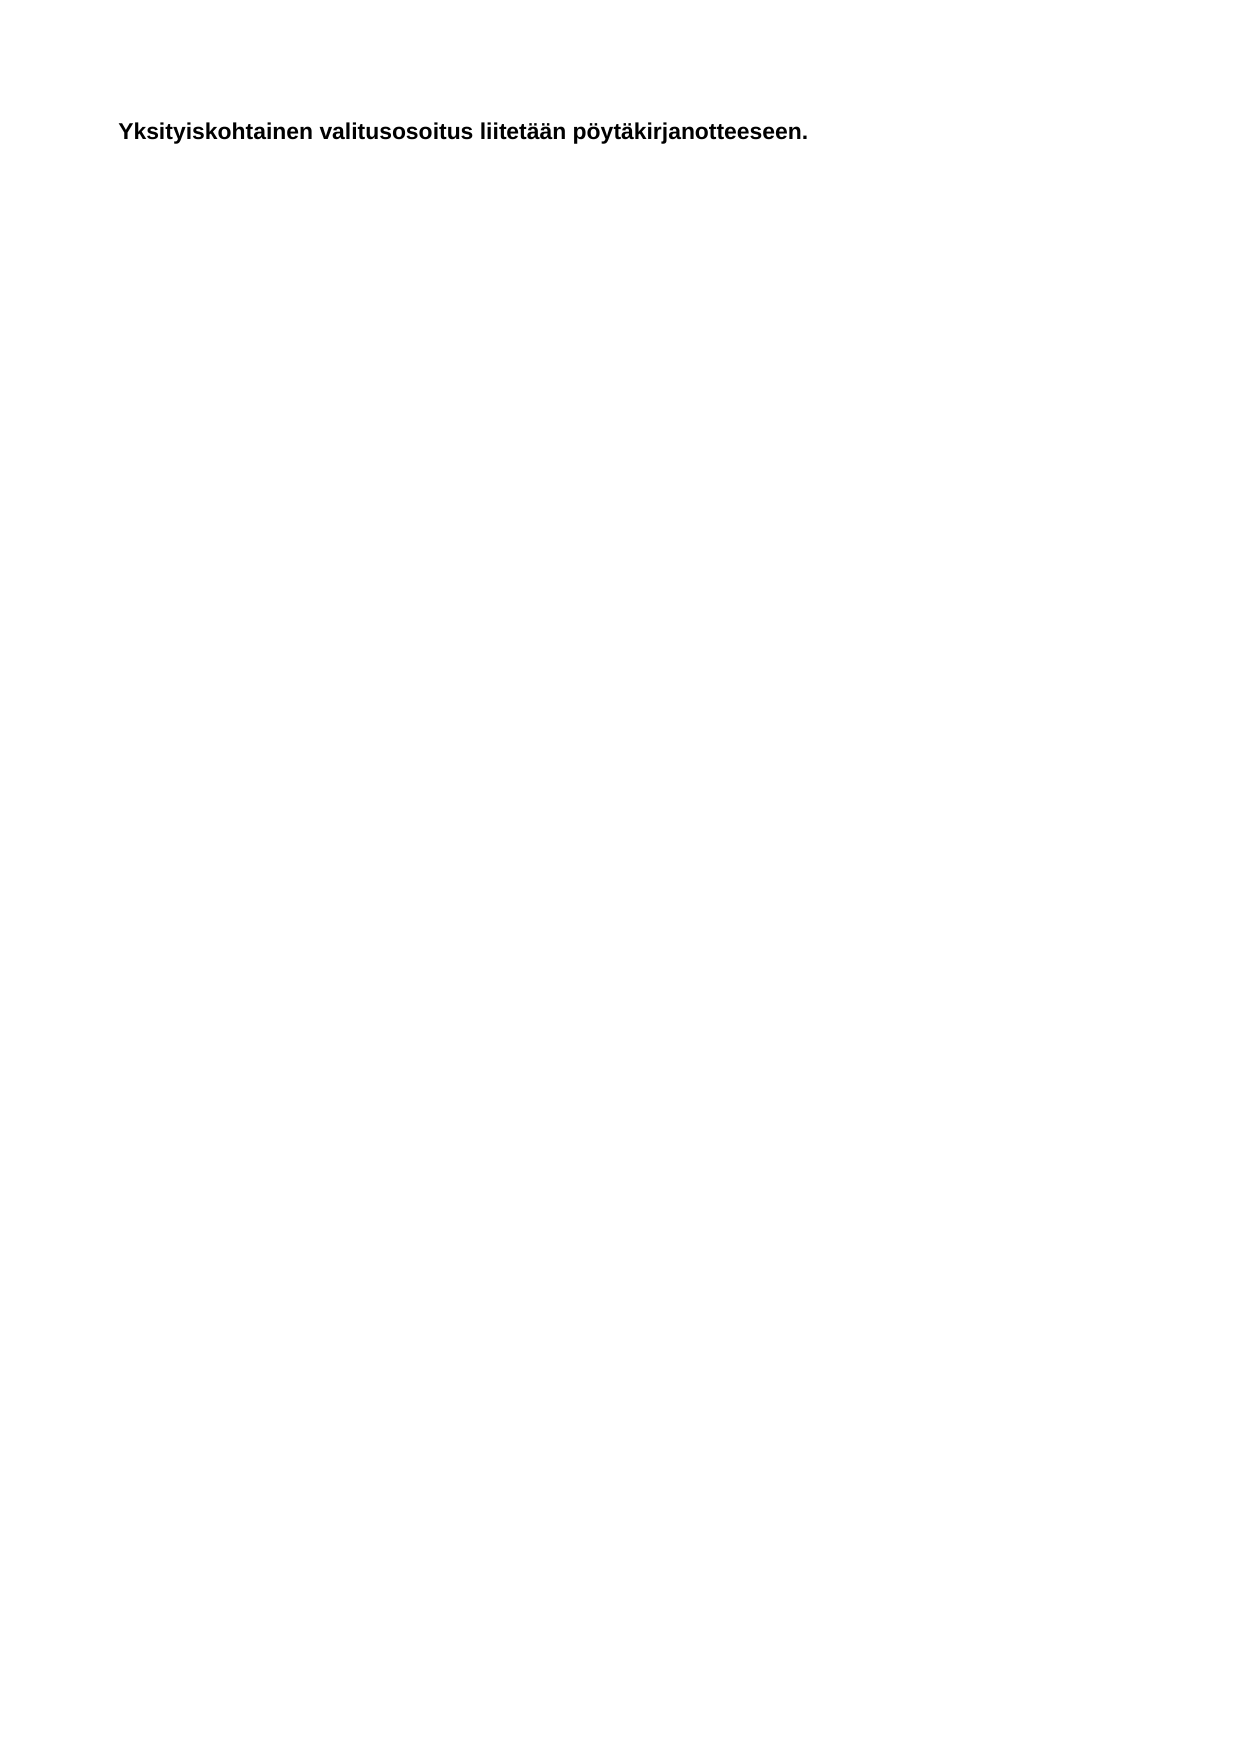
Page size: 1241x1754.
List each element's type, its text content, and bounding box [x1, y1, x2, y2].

text Yksityiskohtainen valitusosoitus liitetään pöytäkirjanotteeseen. [118, 118, 1122, 144]
